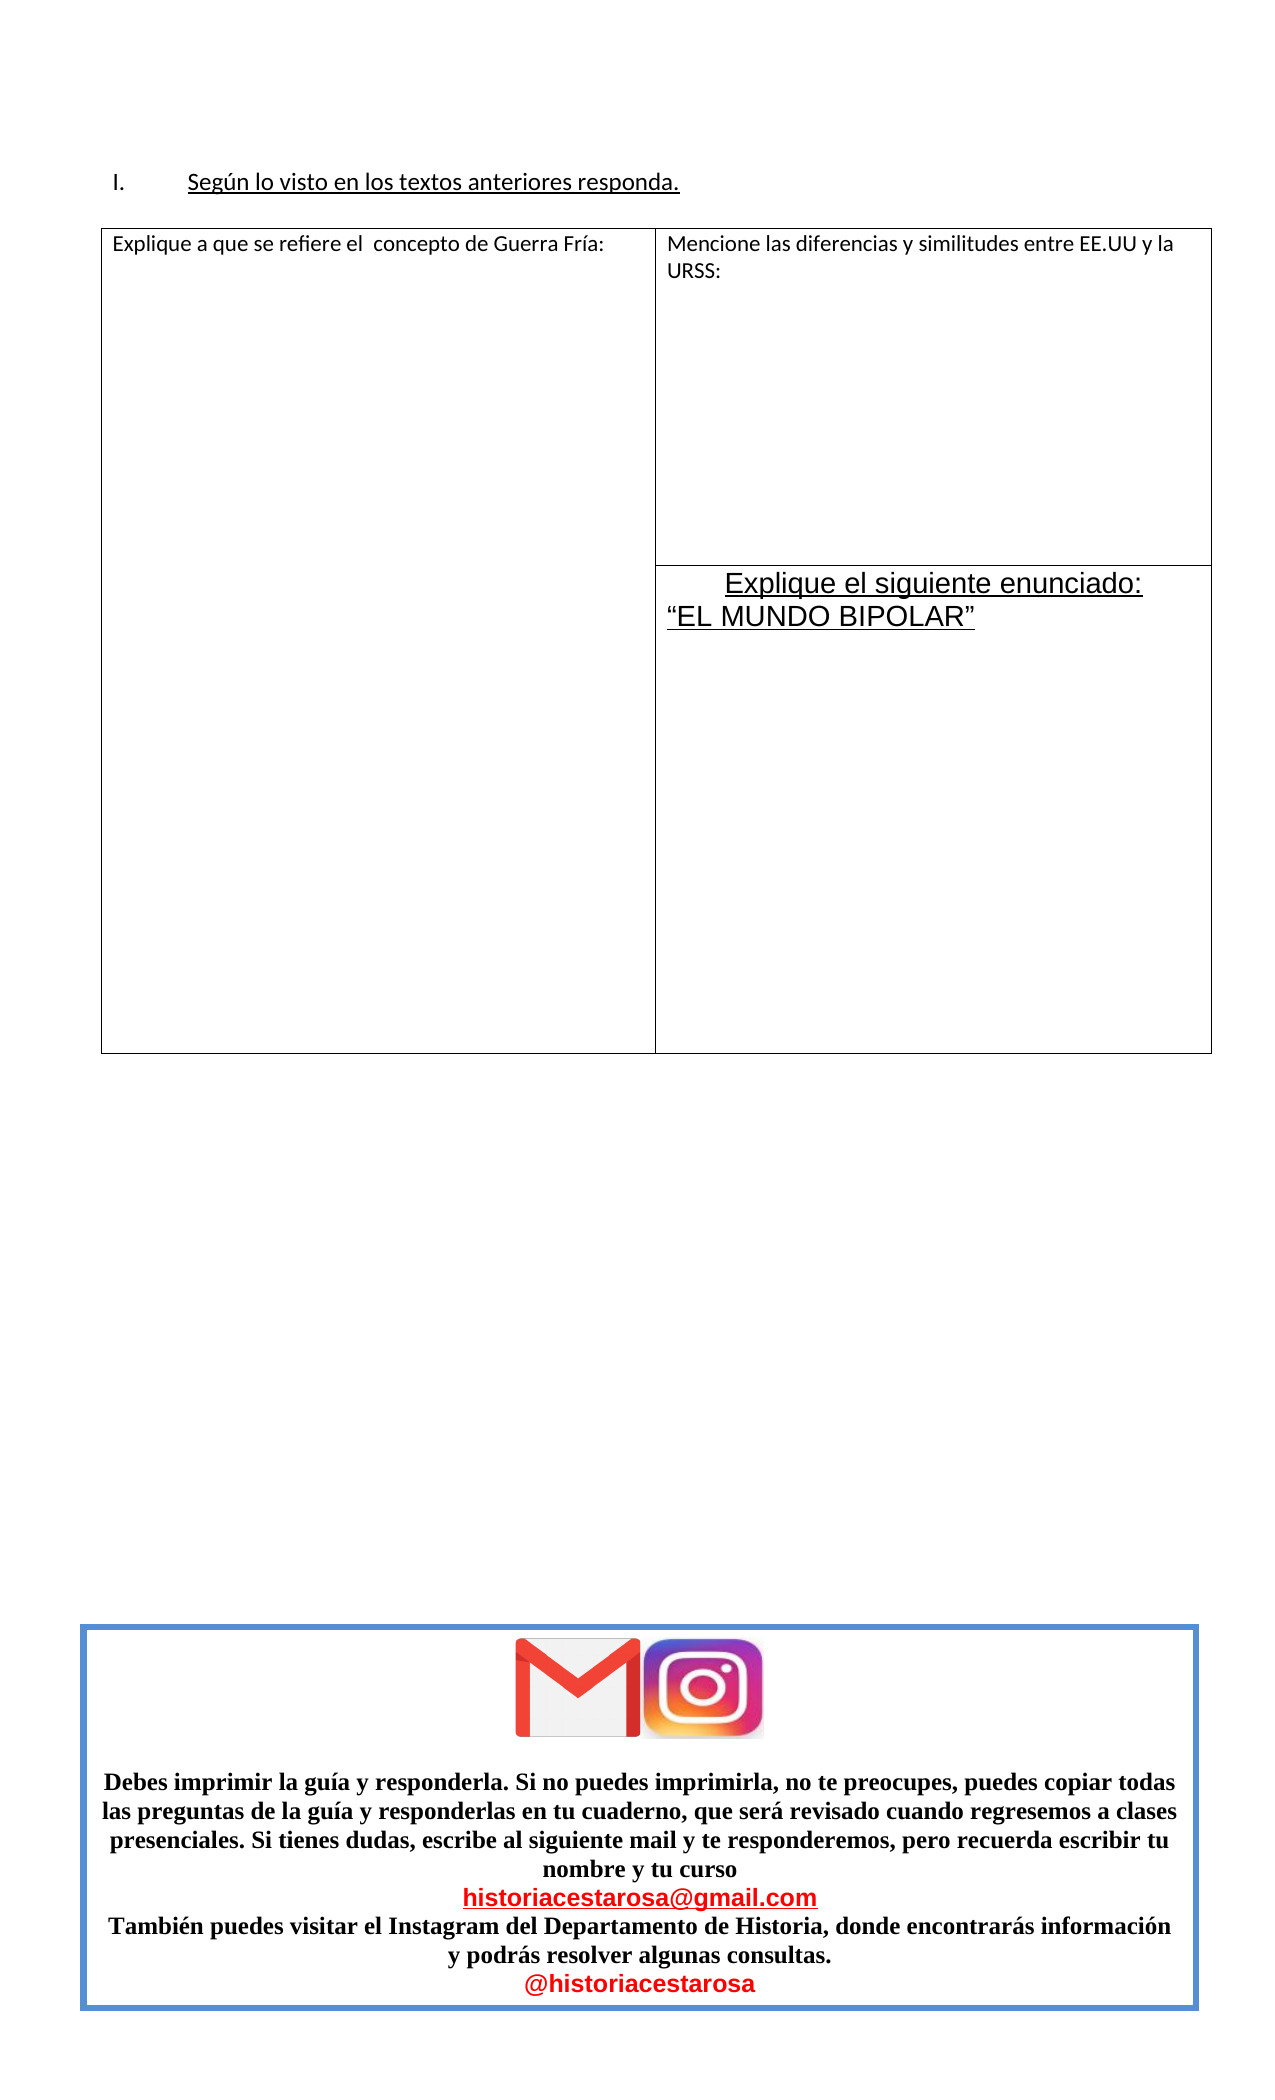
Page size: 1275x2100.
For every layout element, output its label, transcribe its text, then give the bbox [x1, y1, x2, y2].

list Según lo visto en los textos anteriores responda. [112, 167, 1200, 197]
table_header Explique a que se refiere el concepto de Guerra Fría: [102, 229, 655, 1053]
picture [515, 1637, 764, 1739]
table_cell Explique el siguiente enunciado: “EL MUNDO BIPOLAR” [656, 566, 1211, 1053]
table_header Mencione las diferencias y similitudes entre EE.UU y la URSS: [656, 229, 1211, 565]
